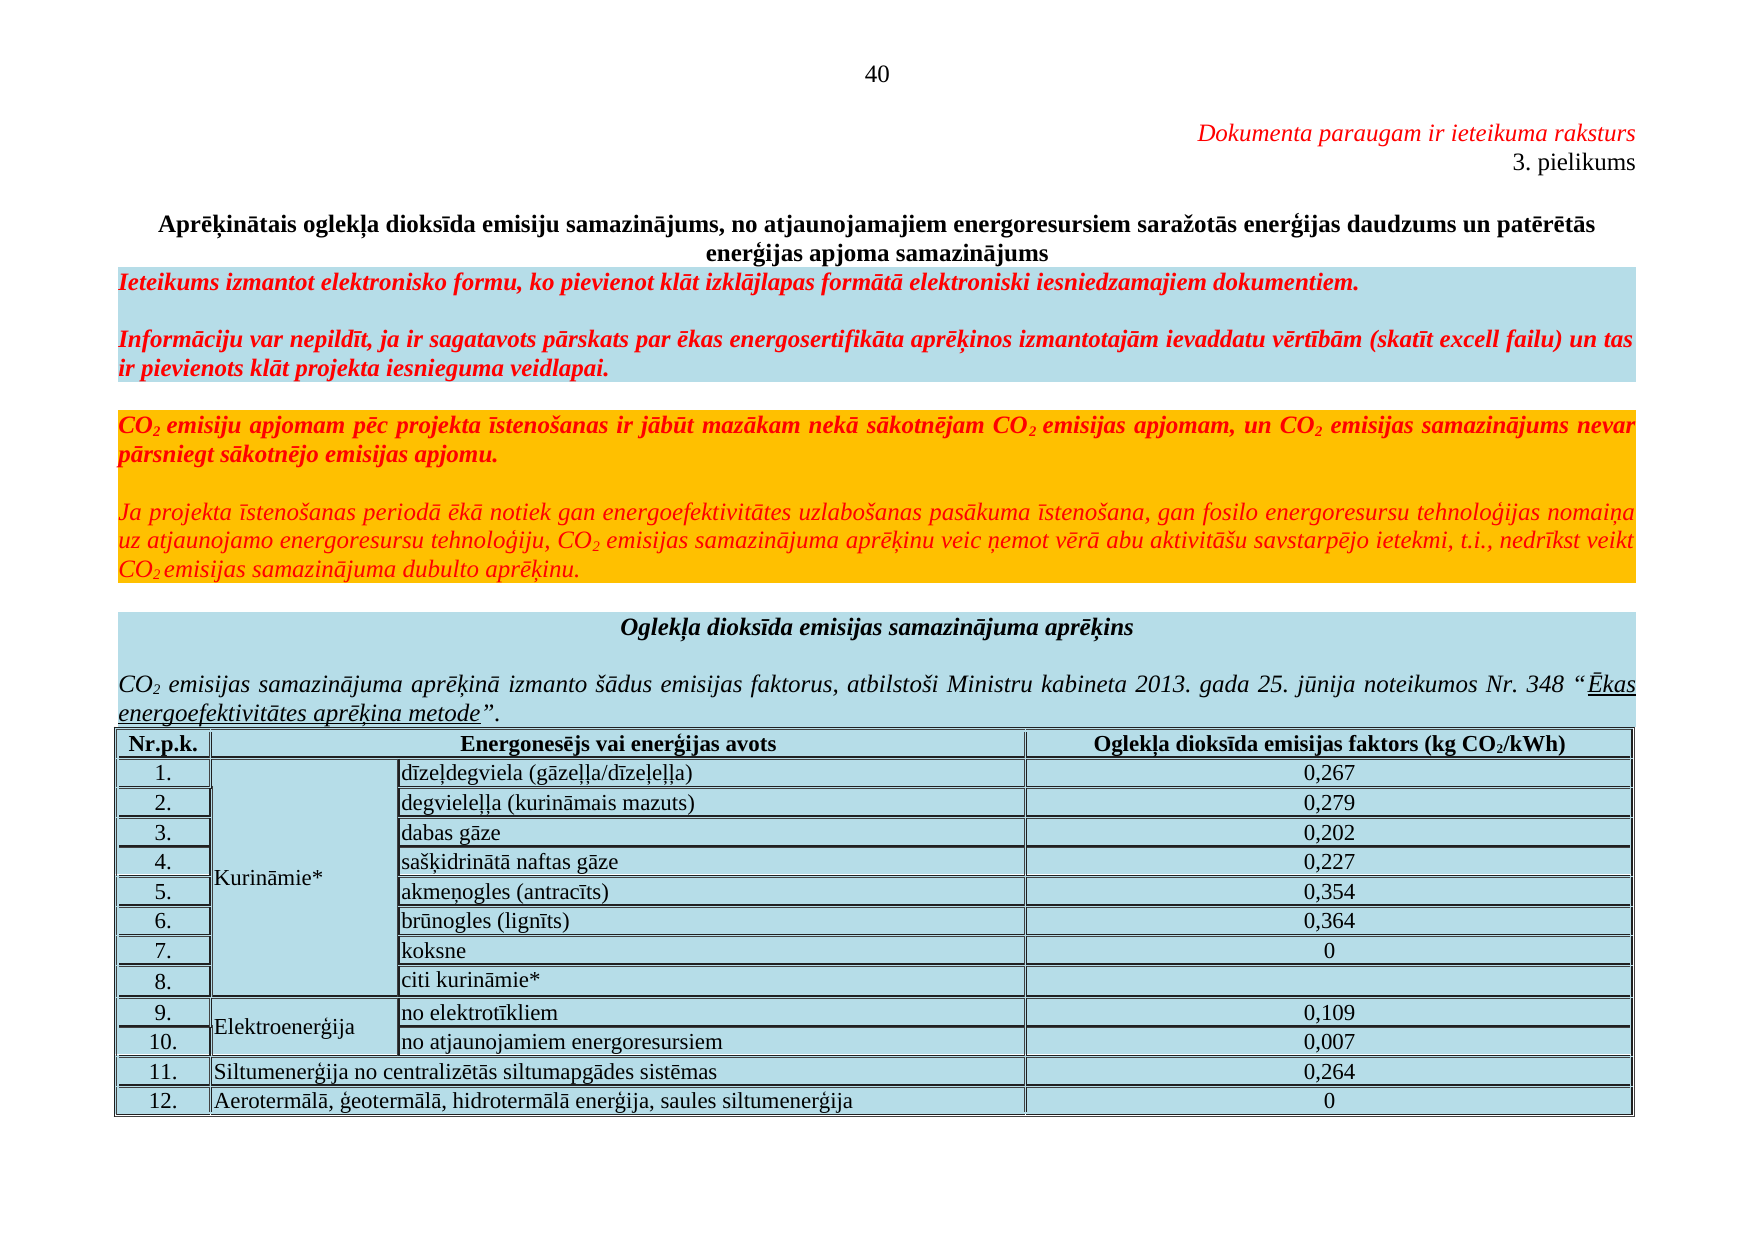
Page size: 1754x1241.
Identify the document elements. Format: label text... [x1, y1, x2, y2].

text Informāciju var nepildīt, ja ir sagatavots pārskats par ēkas energosertifikāta aprēķinos izmantotajām ievaddatu vērtībām (skatīt excell failu) un tas ir pievienots klāt projekta iesnieguma veidlapai. [118, 324, 1636, 382]
table_cell Elektroenerģija [212, 999, 397, 1054]
text Ieteikums izmantot elektronisko formu, ko pievienot klāt izklājlapas formātā elektroniski iesniedzamajiem dokumentiem. [118, 267, 1636, 295]
table_cell Kurināmie* [212, 760, 397, 995]
text Ja projekta īstenošanas periodā ēkā notiek gan energoefektivitātes uzlabošanas pasākuma īstenošana, gan fosilo energoresursu tehnoloģijas nomaiņa uz atjaunojamo energoresursu tehnoloģiju, CO2 emisijas samazinājuma aprēķinu veic ņemot vērā abu aktivitāšu savstarpējo ietekmi, t.i., nedrīkst veikt CO2 emisijas samazinājuma dubulto aprēķinu. [118, 497, 1636, 583]
text CO2 emisiju apjomam pēc projekta īstenošanas ir jābūt mazākam nekā sākotnējam CO2 emisijas apjomam, un CO2 emisijas samazinājums nevar pārsniegt sākotnējo emisijas apjomu. [118, 410, 1636, 468]
text Oglekļa dioksīda emisijas samazinājuma aprēķins [118, 612, 1636, 640]
text Dokumenta paraugam ir ieteikuma raksturs [118, 118, 1636, 147]
text 3. pielikums [118, 147, 1636, 176]
text CO2 emisijas samazinājuma aprēķinā izmanto šādus emisijas faktorus, atbilstoši Ministru kabineta 2013. gada 25. jūnija noteikumos Nr. 348 “Ēkas energoefektivitātes aprēķina metode”. [118, 669, 1636, 727]
text Aprēķinātais oglekļa dioksīda emisiju samazinājums, no atjaunojamajiem energoresursiem saražotās enerģijas daudzums un patērētās enerģijas apjoma samazinājums [118, 209, 1636, 267]
